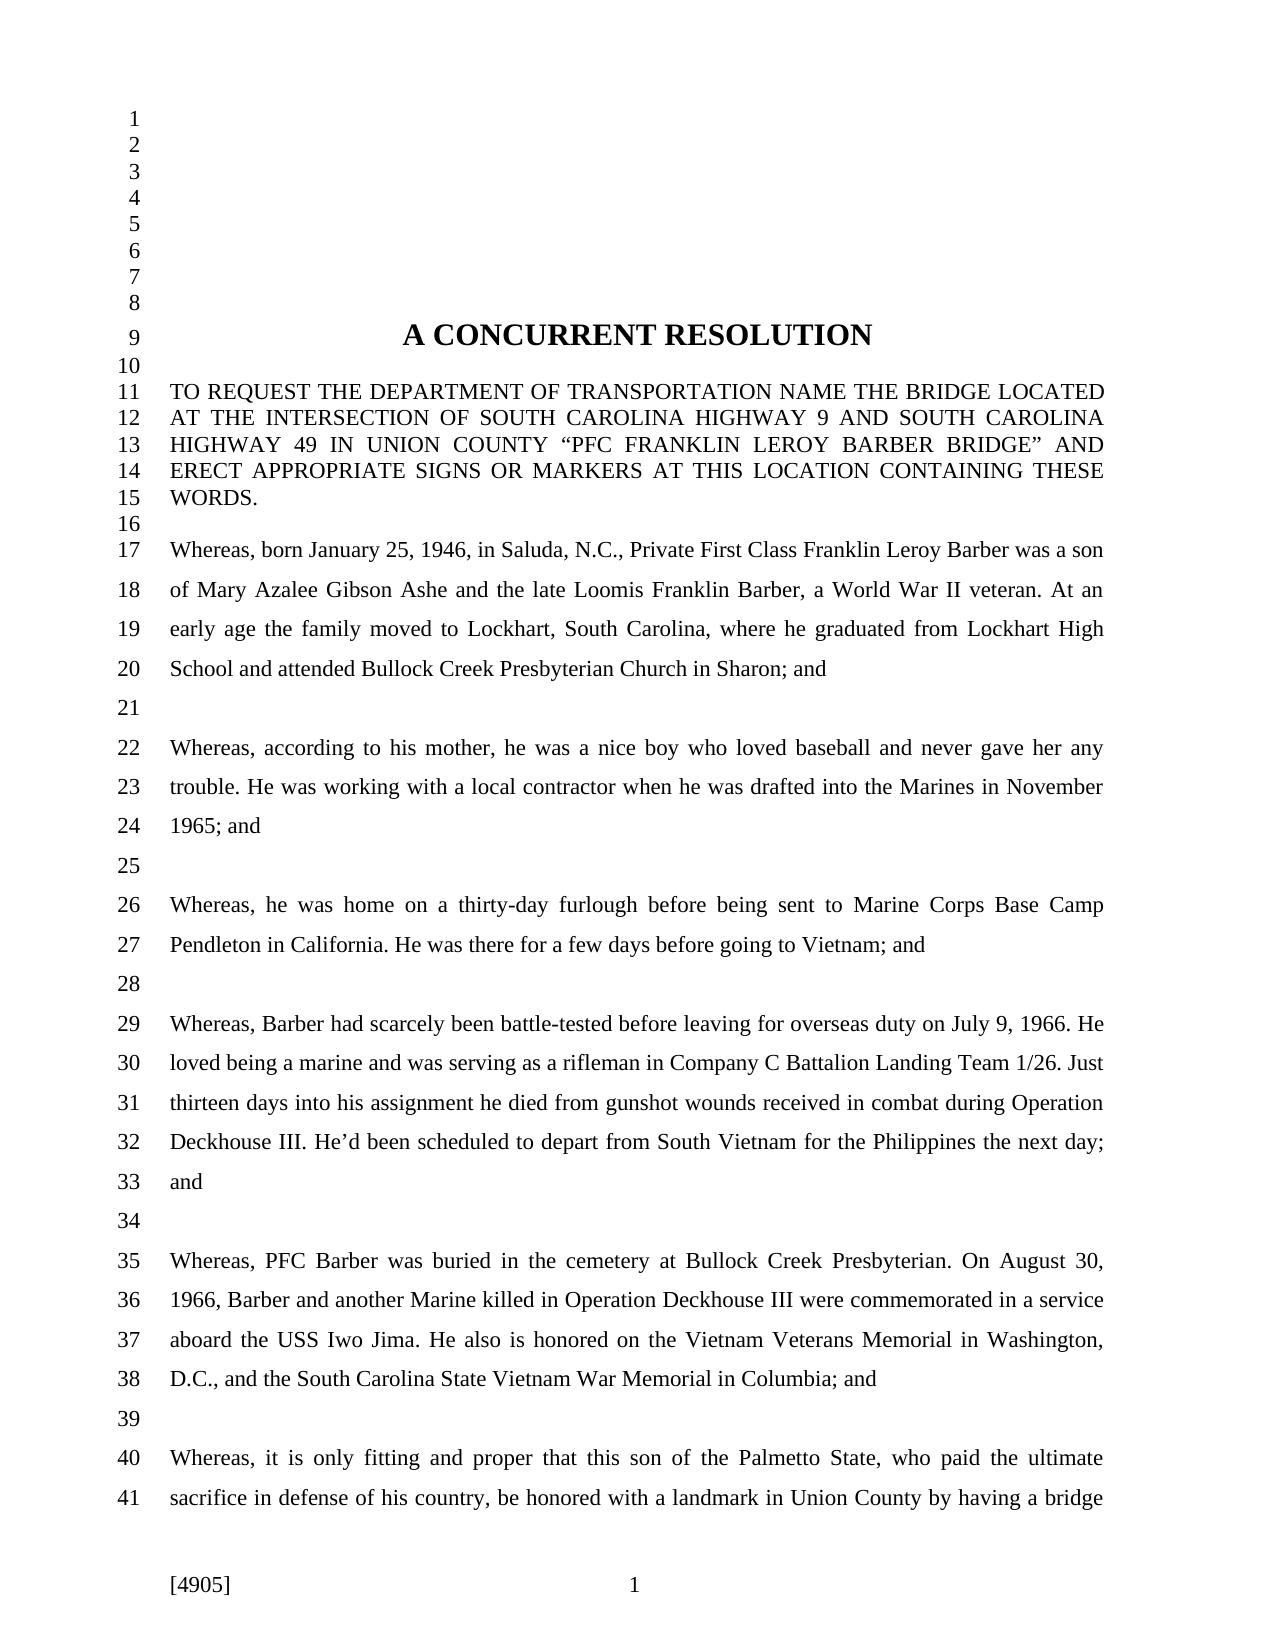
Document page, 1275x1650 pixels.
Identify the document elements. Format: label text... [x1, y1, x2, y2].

text Whereas, born January 25, 1946, in Saluda, N.C., Private First Class Franklin Leroy Barber was a son of Mary Azalee Gibson Ashe and the late Loomis Franklin Barber, a World War II veteran. At an early age the family moved to Lockhart, South Carolina, where he graduated from Lockhart High School and attended Bullock Creek Presbyterian Church in Sharon; and [169, 536, 1106, 681]
text A concurrent RESOLUTION [169, 316, 1106, 352]
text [169, 1444, 1106, 1510]
text Whereas, according to his mother, he was a nice boy who loved baseball and never gave her any trouble. He was working with a local contractor when he was drafted into the Marines in November 1965; and [169, 734, 1106, 839]
text Whereas, Barber had scarcely been battle-tested before leaving for overseas duty on July 9, 1966. He loved being a marine and was serving as a rifleman in Company C Battalion Landing Team 1/26. Just thirteen days into his assignment he died from gunshot wounds received in combat during Operation Deckhouse III. He’d been scheduled to depart from South Vietnam for the Philippines the next day; and [169, 1010, 1106, 1194]
text Whereas, PFC Barber was buried in the cemetery at Bullock Creek Presbyterian. On August 30, 1966, Barber and another Marine killed in Operation Deckhouse III were commemorated in a service aboard the USS Iwo Jima. He also is honored on the Vietnam Veterans Memorial in Washington, D.C., and the South Carolina State Vietnam War Memorial in Columbia; and [169, 1247, 1106, 1392]
text Whereas, he was home on a thirty-day furlough before being sent to Marine Corps Base Camp Pendleton in California. He was there for a few days before going to Vietnam; and [169, 892, 1106, 957]
